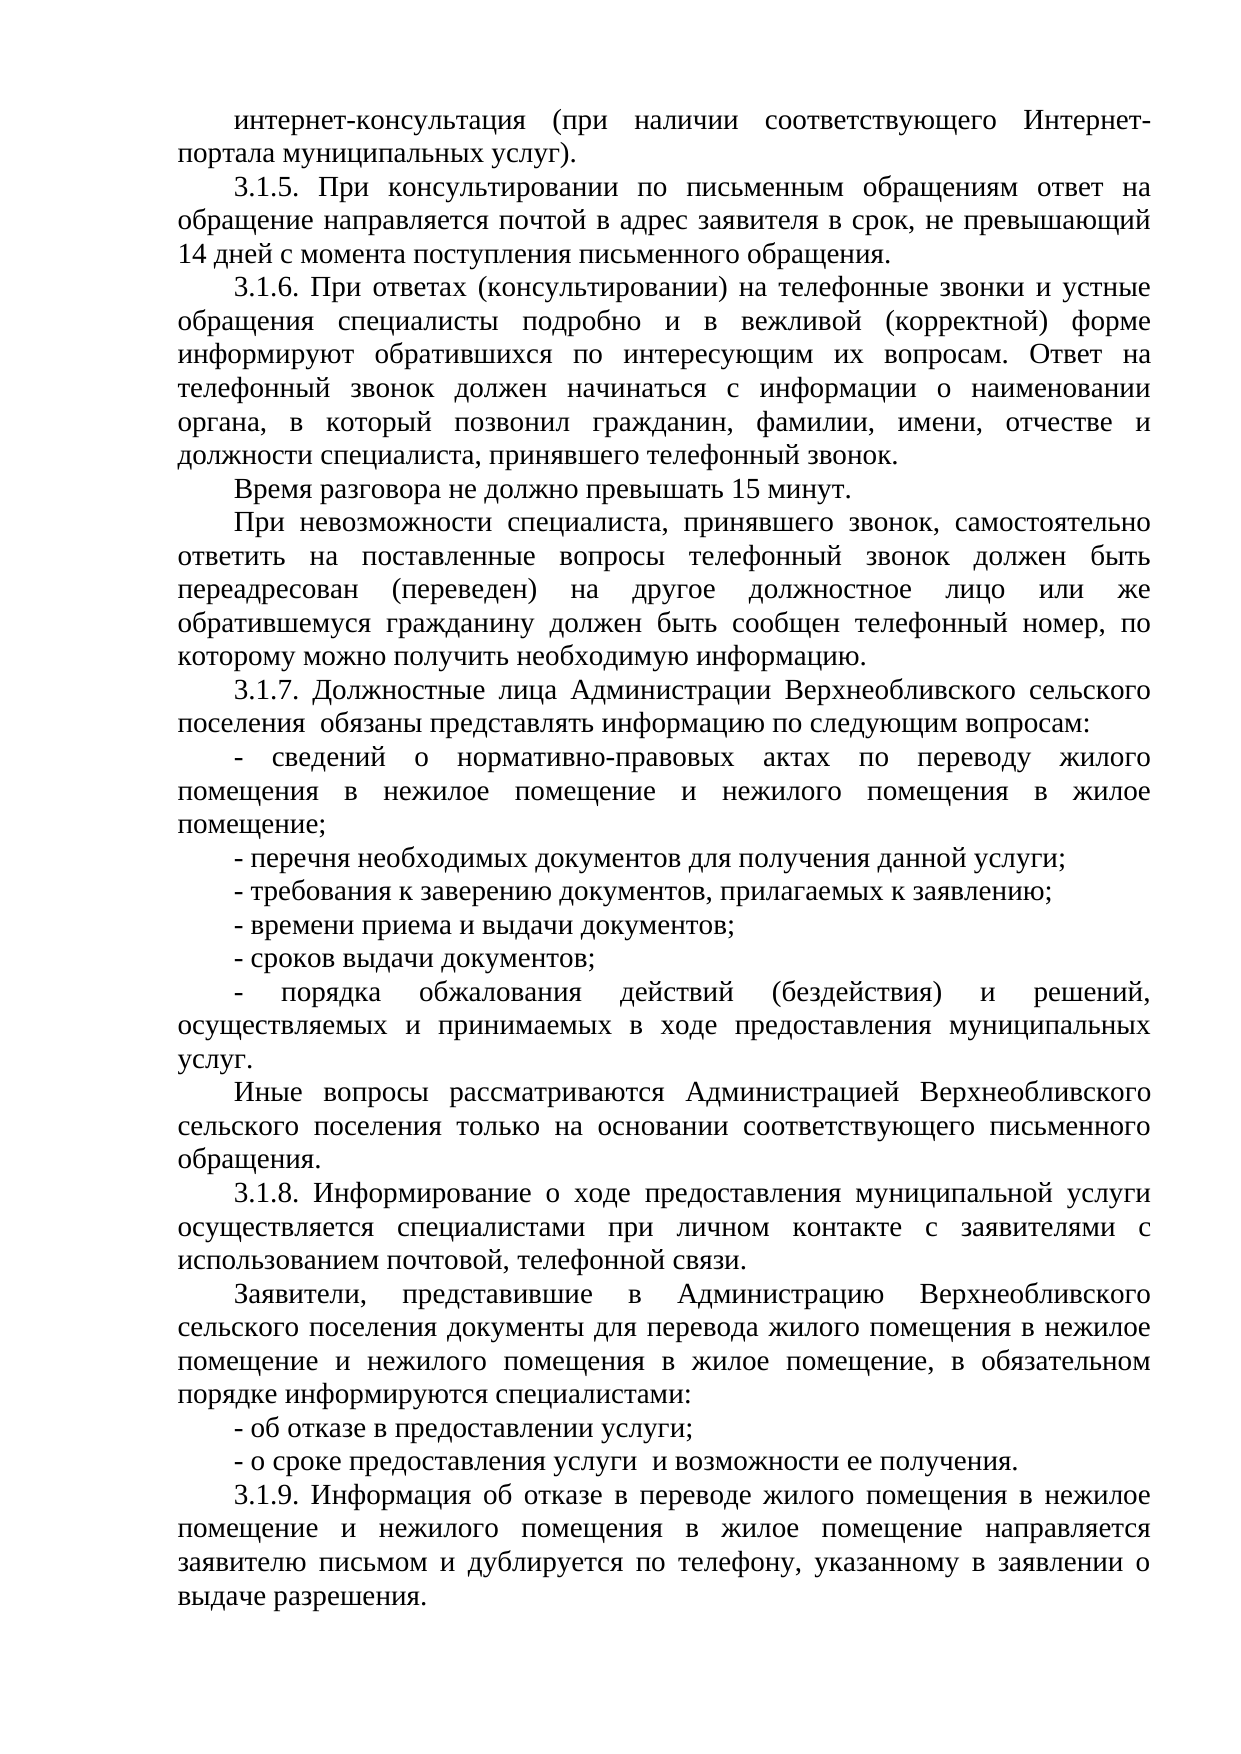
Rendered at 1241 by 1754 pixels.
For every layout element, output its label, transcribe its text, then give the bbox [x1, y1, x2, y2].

text 3.1.7. Должностные лица Администрации Верхнеобливского сельского поселения обязаны представлять информацию по следующим вопросам: [177, 672, 1152, 739]
text 3.1.5. При консультировании по письменным обращениям ответ на обращение направляется почтой в адрес заявителя в срок, не превышающий 14 дней с момента поступления письменного обращения. [177, 169, 1152, 269]
text - об отказе в предоставлении услуги; [177, 1410, 1152, 1443]
text - перечня необходимых документов для получения данной услуги; [177, 840, 1152, 873]
text При невозможности специалиста, принявшего звонок, самостоятельно ответить на поставленные вопросы телефонный звонок должен быть переадресован (переведен) на другое должностное лицо или же обратившемуся гражданину должен быть сообщен телефонный номер, по которому можно получить необходимую информацию. [177, 504, 1152, 672]
text Иные вопросы рассматриваются Администрацией Верхнеобливского сельского поселения только на основании соответствующего письменного обращения. [177, 1074, 1152, 1175]
text - времени приема и выдачи документов; [177, 907, 1152, 940]
text 3.1.9. Информация об отказе в переводе жилого помещения в нежилое помещение и нежилого помещения в жилое помещение направляется заявителю письмом и дублируется по телефону, указанному в заявлении о выдаче разрешения. [177, 1477, 1152, 1611]
text - требования к заверению документов, прилагаемых к заявлению; [177, 873, 1152, 907]
text - порядка обжалования действий (бездействия) и решений, осуществляемых и принимаемых в ходе предоставления муниципальных услуг. [177, 974, 1152, 1074]
text Заявители, представившие в Администрацию Верхнеобливского сельского поселения документы для перевода жилого помещения в нежилое помещение и нежилого помещения в жилое помещение, в обязательном порядке информируются специалистами: [177, 1276, 1152, 1410]
text 3.1.6. При ответах (консультировании) на телефонные звонки и устные обращения специалисты подробно и в вежливой (корректной) форме информируют обратившихся по интересующим их вопросам. Ответ на телефонный звонок должен начинаться с информации о наименовании органа, в который позвонил гражданин, фамилии, имени, отчестве и должности специалиста, принявшего телефонный звонок. [177, 269, 1152, 471]
text Время разговора не должно превышать 15 минут. [177, 471, 1152, 504]
text интернет-консультация (при наличии соответствующего Интернет-портала муниципальных услуг). [177, 102, 1152, 169]
text - о сроке предоставления услуги и возможности ее получения. [177, 1443, 1152, 1477]
text - сроков выдачи документов; [177, 940, 1152, 974]
text 3.1.8. Информирование о ходе предоставления муниципальной услуги осуществляется специалистами при личном контакте с заявителями с использованием почтовой, телефонной связи. [177, 1175, 1152, 1276]
text - сведений о нормативно-правовых актах по переводу жилого помещения в нежилое помещение и нежилого помещения в жилое помещение; [177, 739, 1152, 840]
